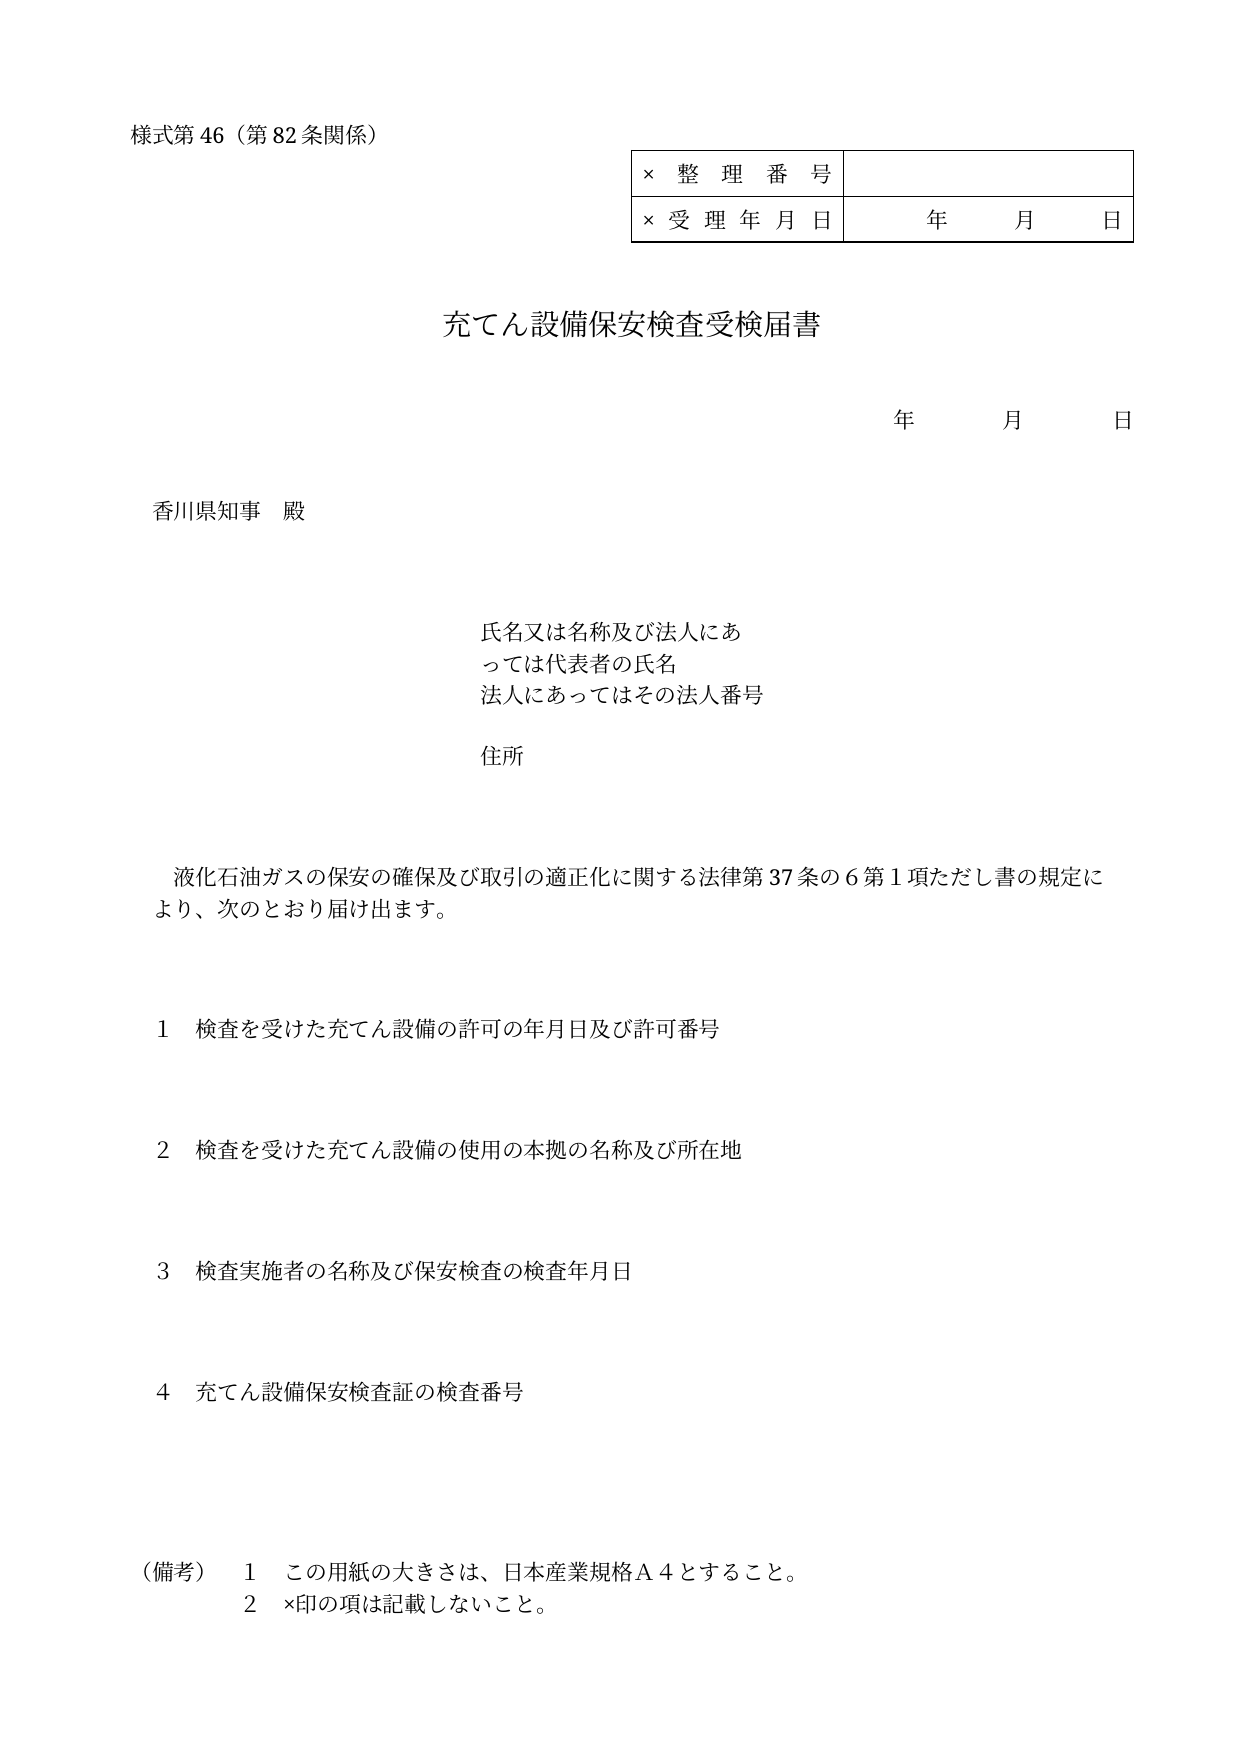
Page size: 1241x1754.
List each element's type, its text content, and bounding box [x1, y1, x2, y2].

text 法人にあってはその法人番号 [130, 678, 1134, 710]
text 液化石油ガスの保安の確保及び取引の適正化に関する法律第37条の６第１項ただし書の規定に [130, 860, 1134, 892]
table_header ×整理番号 [632, 151, 843, 196]
text っては代表者の氏名 [130, 647, 1134, 678]
table_cell 年 月 日 [844, 197, 1133, 241]
text １ 検査を受けた充てん設備の許可の年月日及び許可番号 [130, 1013, 1134, 1044]
text 充てん設備保安検査受検届書 [130, 302, 1134, 344]
text 香川県知事 殿 [130, 494, 1134, 526]
text 住所 [130, 739, 1134, 771]
table_cell ×受理年月日 [632, 197, 843, 241]
text 氏名又は名称及び法人にあ [130, 615, 1134, 647]
text ２ 検査を受けた充てん設備の使用の本拠の名称及び所在地 [130, 1133, 1134, 1165]
text より、次のとおり届け出ます。 [130, 892, 1134, 923]
text 年 月 日 [130, 403, 1134, 435]
text ４ 充てん設備保安検査証の検査番号 [130, 1375, 1134, 1407]
text ３ 検査実施者の名称及び保安検査の検査年月日 [130, 1254, 1134, 1286]
text （備考） １ この用紙の大きさは、日本産業規格Ａ４とすること。 [130, 1556, 1134, 1587]
text ２ ×印の項は記載しないこと。 [130, 1587, 1134, 1619]
table_header [844, 151, 1133, 196]
text 様式第46（第82条関係） [130, 118, 1134, 150]
